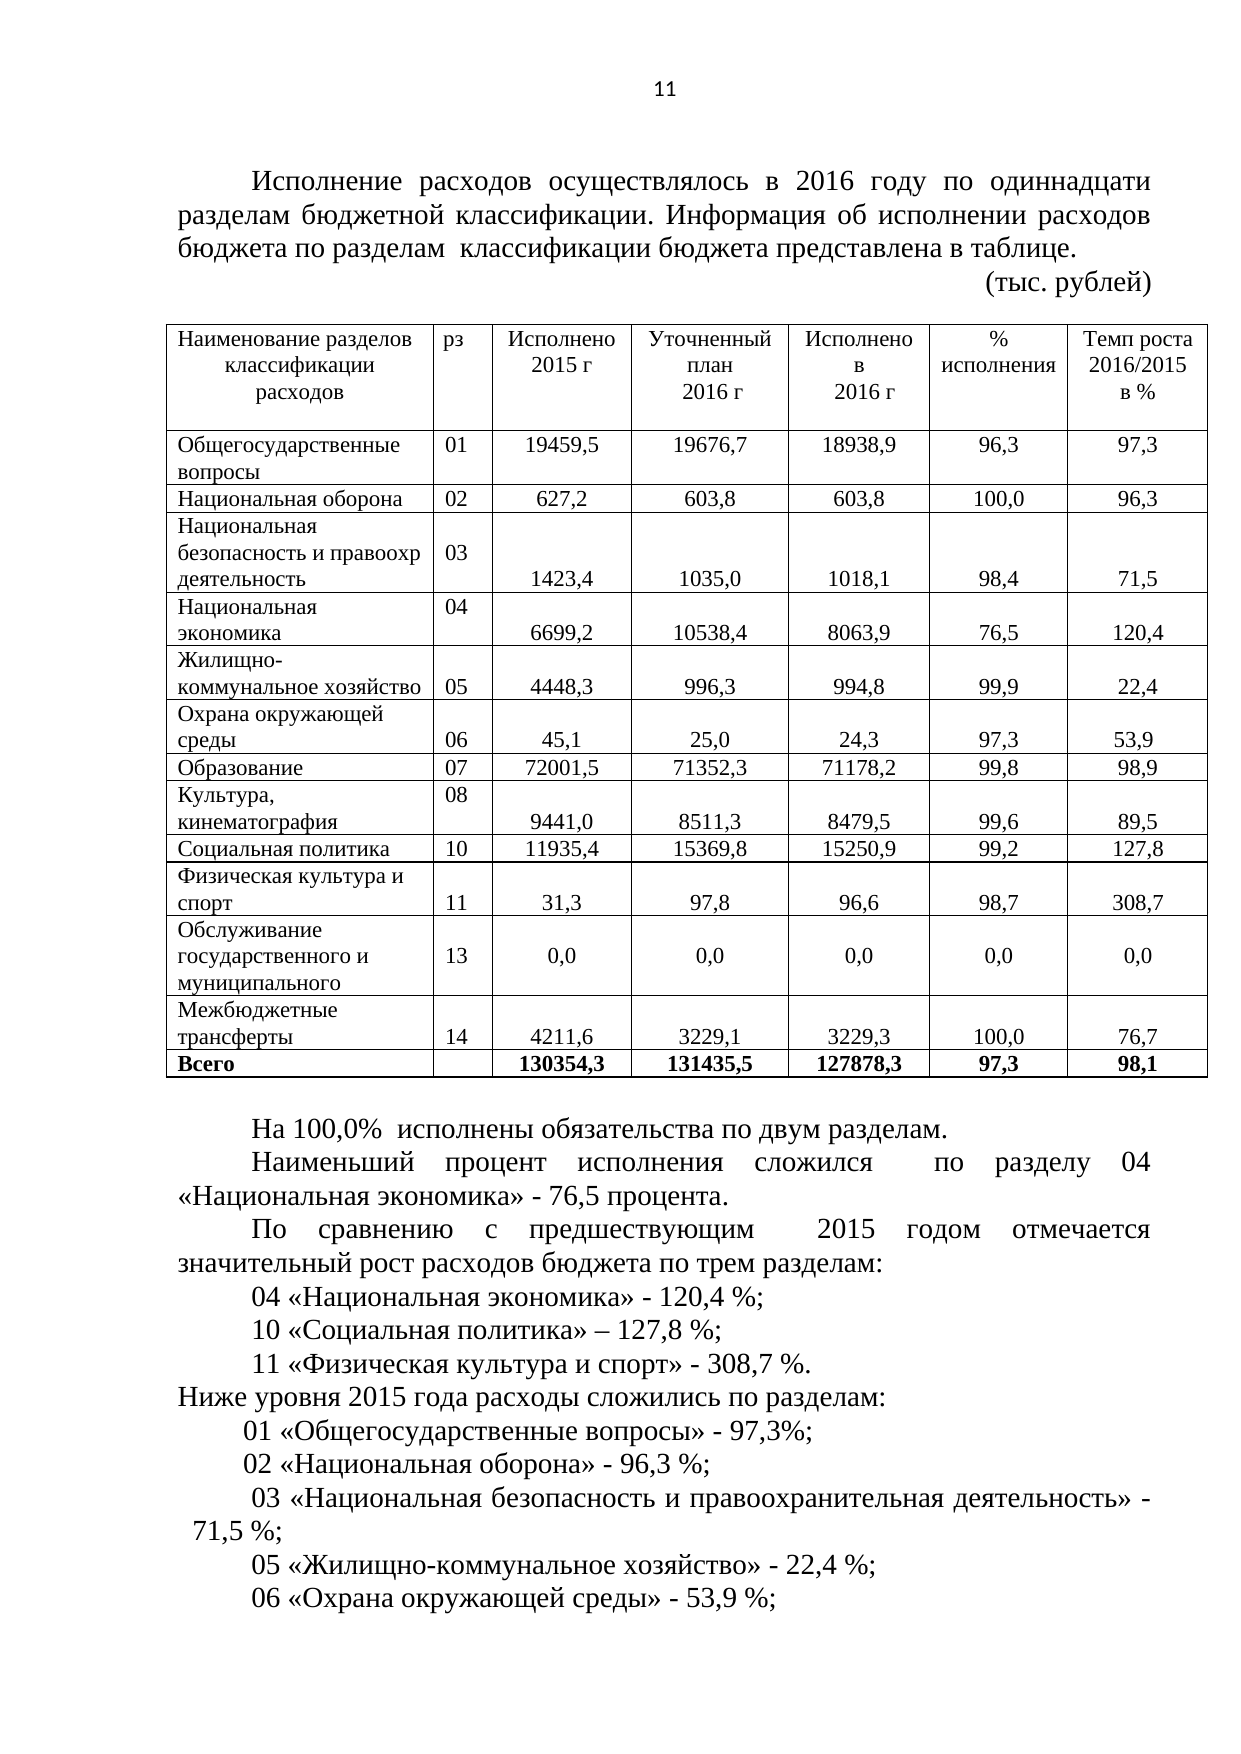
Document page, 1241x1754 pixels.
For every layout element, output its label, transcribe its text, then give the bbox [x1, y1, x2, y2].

table_cell 08 [434, 781, 492, 834]
table_cell 10538,4 [632, 593, 788, 645]
table_cell Социальная политика [167, 835, 433, 861]
table_cell Охрана окружающей среды [167, 700, 433, 753]
table_cell 76,5 [930, 593, 1067, 645]
table_cell 99,9 [930, 646, 1067, 699]
table_cell 98,4 [930, 513, 1067, 592]
table_cell 11935,4 [493, 835, 631, 861]
table_cell 10 [434, 835, 492, 861]
table_cell 3229,1 [632, 996, 788, 1049]
table_cell 03 [434, 513, 492, 592]
table_cell 06 [434, 700, 492, 753]
table_cell 22,4 [1068, 646, 1207, 699]
table_cell 45,1 [493, 700, 631, 753]
table_cell 994,8 [789, 646, 929, 699]
table_cell 996,3 [632, 646, 788, 699]
table_header Темп роста 2016/2015 в % [1068, 325, 1207, 430]
table_cell 53,9 [1068, 700, 1207, 753]
table_cell 97,8 [632, 863, 788, 915]
table_cell 1423,4 [493, 513, 631, 592]
text Наименьший процент исполнения сложился по разделу 04 «Национальная экономика» - 76,5 процента. [177, 1144, 1152, 1212]
table_cell 01 [434, 431, 492, 484]
text 11 «Физическая культура и спорт» - 308,7 %. [177, 1346, 1152, 1379]
table_cell 71352,3 [632, 754, 788, 780]
table_cell 1018,1 [789, 513, 929, 592]
table_cell 19459,5 [493, 431, 631, 484]
table_cell 76,7 [1068, 996, 1207, 1049]
table_cell Обслуживание государственного и муниципального [167, 916, 433, 995]
table_cell 31,3 [493, 863, 631, 915]
text По сравнению с предшествующим 2015 годом отмечается значительный рост расходов бюджета по трем разделам: [177, 1212, 1152, 1279]
table_cell 14 [434, 996, 492, 1049]
table_cell 99,6 [930, 781, 1067, 834]
text 02 «Национальная оборона» - 96,3 %; [177, 1446, 1152, 1480]
table_cell 02 [434, 485, 492, 512]
table_cell 99,2 [930, 835, 1067, 861]
text 06 «Охрана окружающей среды» - 53,9 %; [192, 1581, 1152, 1614]
table_cell Национальная безопасность и правоохр деятельность [167, 513, 433, 592]
table_header % исполнения [930, 325, 1067, 430]
table_cell 13 [434, 916, 492, 995]
table_cell 97,3 [930, 1050, 1067, 1076]
table_cell 72001,5 [493, 754, 631, 780]
table_cell 11 [434, 863, 492, 915]
table_cell 25,0 [632, 700, 788, 753]
text 01 «Общегосударственные вопросы» - 97,3%; [177, 1413, 1152, 1446]
table_cell 9441,0 [493, 781, 631, 834]
table_cell 96,3 [930, 431, 1067, 484]
text 04 «Национальная экономика» - 120,4 %; [177, 1279, 1152, 1312]
table_cell 04 [434, 593, 492, 645]
text Исполнение расходов осуществлялось в 2016 году по одиннадцати разделам бюджетной классификации. Информация об исполнении расходов бюджета по разделам классификации бюджета представлена в таблице. [177, 163, 1152, 264]
table_cell 89,5 [1068, 781, 1207, 834]
table_header Уточненный план 2016 г [632, 325, 788, 430]
table_cell 98,7 [930, 863, 1067, 915]
table_cell 97,3 [1068, 431, 1207, 484]
table_cell 603,8 [632, 485, 788, 512]
table_cell 627,2 [493, 485, 631, 512]
text 05 «Жилищно-коммунальное хозяйство» - 22,4 %; [192, 1547, 1152, 1581]
text 03 «Национальная безопасность и правоохранительная деятельность» - 71,5 %; [192, 1480, 1152, 1547]
table_cell 98,1 [1068, 1050, 1207, 1076]
table_cell 4448,3 [493, 646, 631, 699]
table_cell 100,0 [930, 485, 1067, 512]
table_cell 4211,6 [493, 996, 631, 1049]
table_cell 97,3 [930, 700, 1067, 753]
table_cell 8511,3 [632, 781, 788, 834]
table_cell Жилищно-коммунальное хозяйство [167, 646, 433, 699]
text На 100,0% исполнены обязательства по двум разделам. [192, 1111, 1152, 1144]
table_cell 0,0 [1068, 916, 1207, 995]
table_cell 18938,9 [789, 431, 929, 484]
table_cell 120,4 [1068, 593, 1207, 645]
table_header Наименование разделов классификации расходов [167, 325, 433, 430]
table_cell 3229,3 [789, 996, 929, 1049]
text 10 «Социальная политика» – 127,8 %; [177, 1312, 1152, 1346]
table_cell 0,0 [632, 916, 788, 995]
table_cell Физическая культура и спорт [167, 863, 433, 915]
table_header рз [434, 325, 492, 430]
table_header Исполнено в 2016 г [789, 325, 929, 430]
table_cell 07 [434, 754, 492, 780]
table_cell 0,0 [789, 916, 929, 995]
table_cell 96,6 [789, 863, 929, 915]
table_cell 127878,3 [789, 1050, 929, 1076]
table_header Исполнено 2015 г [493, 325, 631, 430]
table_cell 0,0 [493, 916, 631, 995]
table_cell Межбюджетные трансферты [167, 996, 433, 1049]
table_cell 127,8 [1068, 835, 1207, 861]
table_cell 308,7 [1068, 863, 1207, 915]
table_cell 98,9 [1068, 754, 1207, 780]
table_cell [434, 1050, 492, 1076]
table_cell 15250,9 [789, 835, 929, 861]
table_cell 6699,2 [493, 593, 631, 645]
table_cell 19676,7 [632, 431, 788, 484]
table_cell Национальная оборона [167, 485, 433, 512]
table_cell 0,0 [930, 916, 1067, 995]
table_cell 1035,0 [632, 513, 788, 592]
table_cell Национальная экономика [167, 593, 433, 645]
table_cell 131435,5 [632, 1050, 788, 1076]
table_cell 99,8 [930, 754, 1067, 780]
text (тыс. рублей) [251, 264, 1152, 298]
table_cell Общегосударственные вопросы [167, 431, 433, 484]
table_cell 100,0 [930, 996, 1067, 1049]
table_cell 05 [434, 646, 492, 699]
table_cell 130354,3 [493, 1050, 631, 1076]
table_cell 24,3 [789, 700, 929, 753]
table_cell Всего [167, 1050, 433, 1076]
table_cell 96,3 [1068, 485, 1207, 512]
table_cell 71,5 [1068, 513, 1207, 592]
text Ниже уровня 2015 года расходы сложились по разделам: [177, 1379, 1152, 1413]
table_cell 8063,9 [789, 593, 929, 645]
table_cell 8479,5 [789, 781, 929, 834]
table_cell 71178,2 [789, 754, 929, 780]
table_cell Образование [167, 754, 433, 780]
table_cell Культура, кинематография [167, 781, 433, 834]
table_cell 603,8 [789, 485, 929, 512]
table_cell 15369,8 [632, 835, 788, 861]
